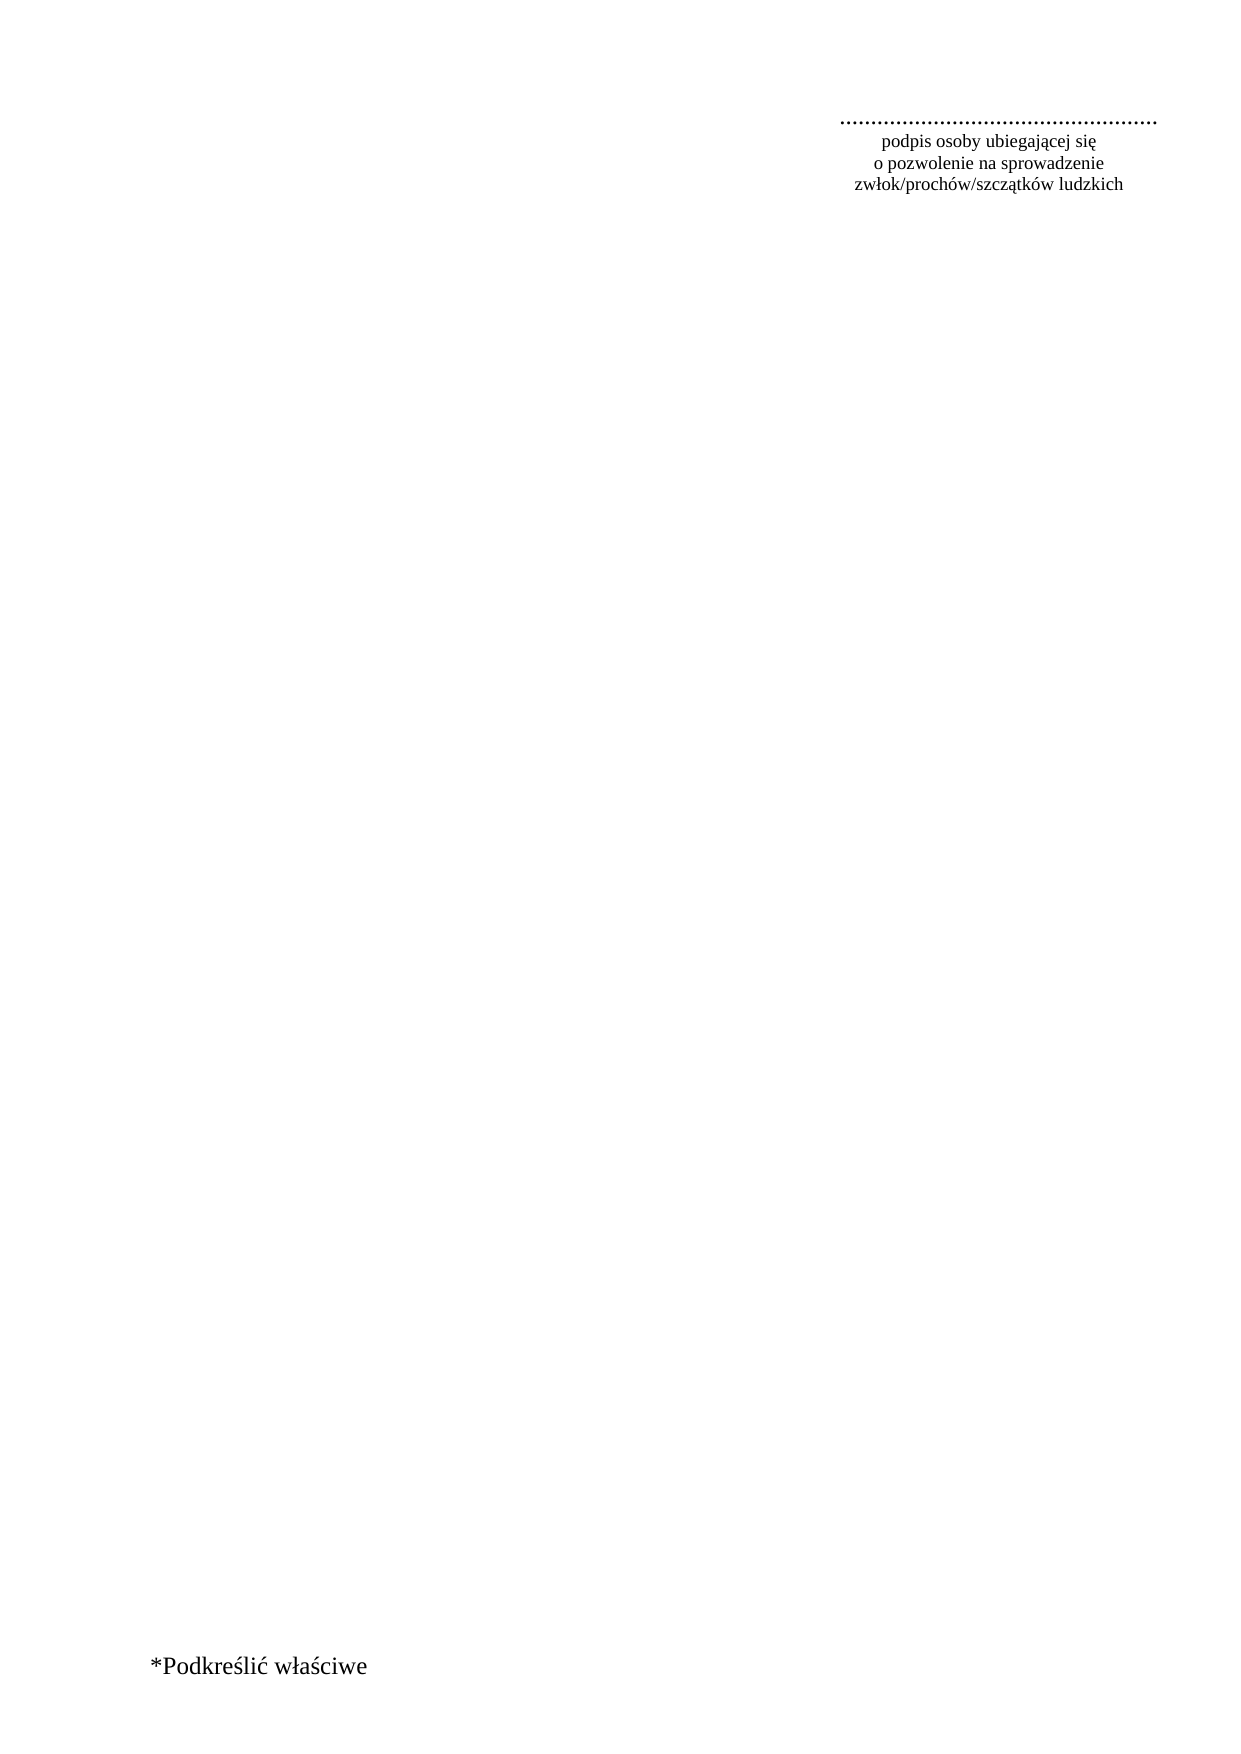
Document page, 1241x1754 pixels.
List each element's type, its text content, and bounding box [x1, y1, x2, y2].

text o pozwolenie na sprowadzenie [812, 152, 1165, 173]
text ................................................... [112, 101, 1165, 130]
text zwłok/prochów/szczątków ludzkich [812, 173, 1165, 195]
text podpis osoby ubiegającej się [812, 130, 1165, 152]
